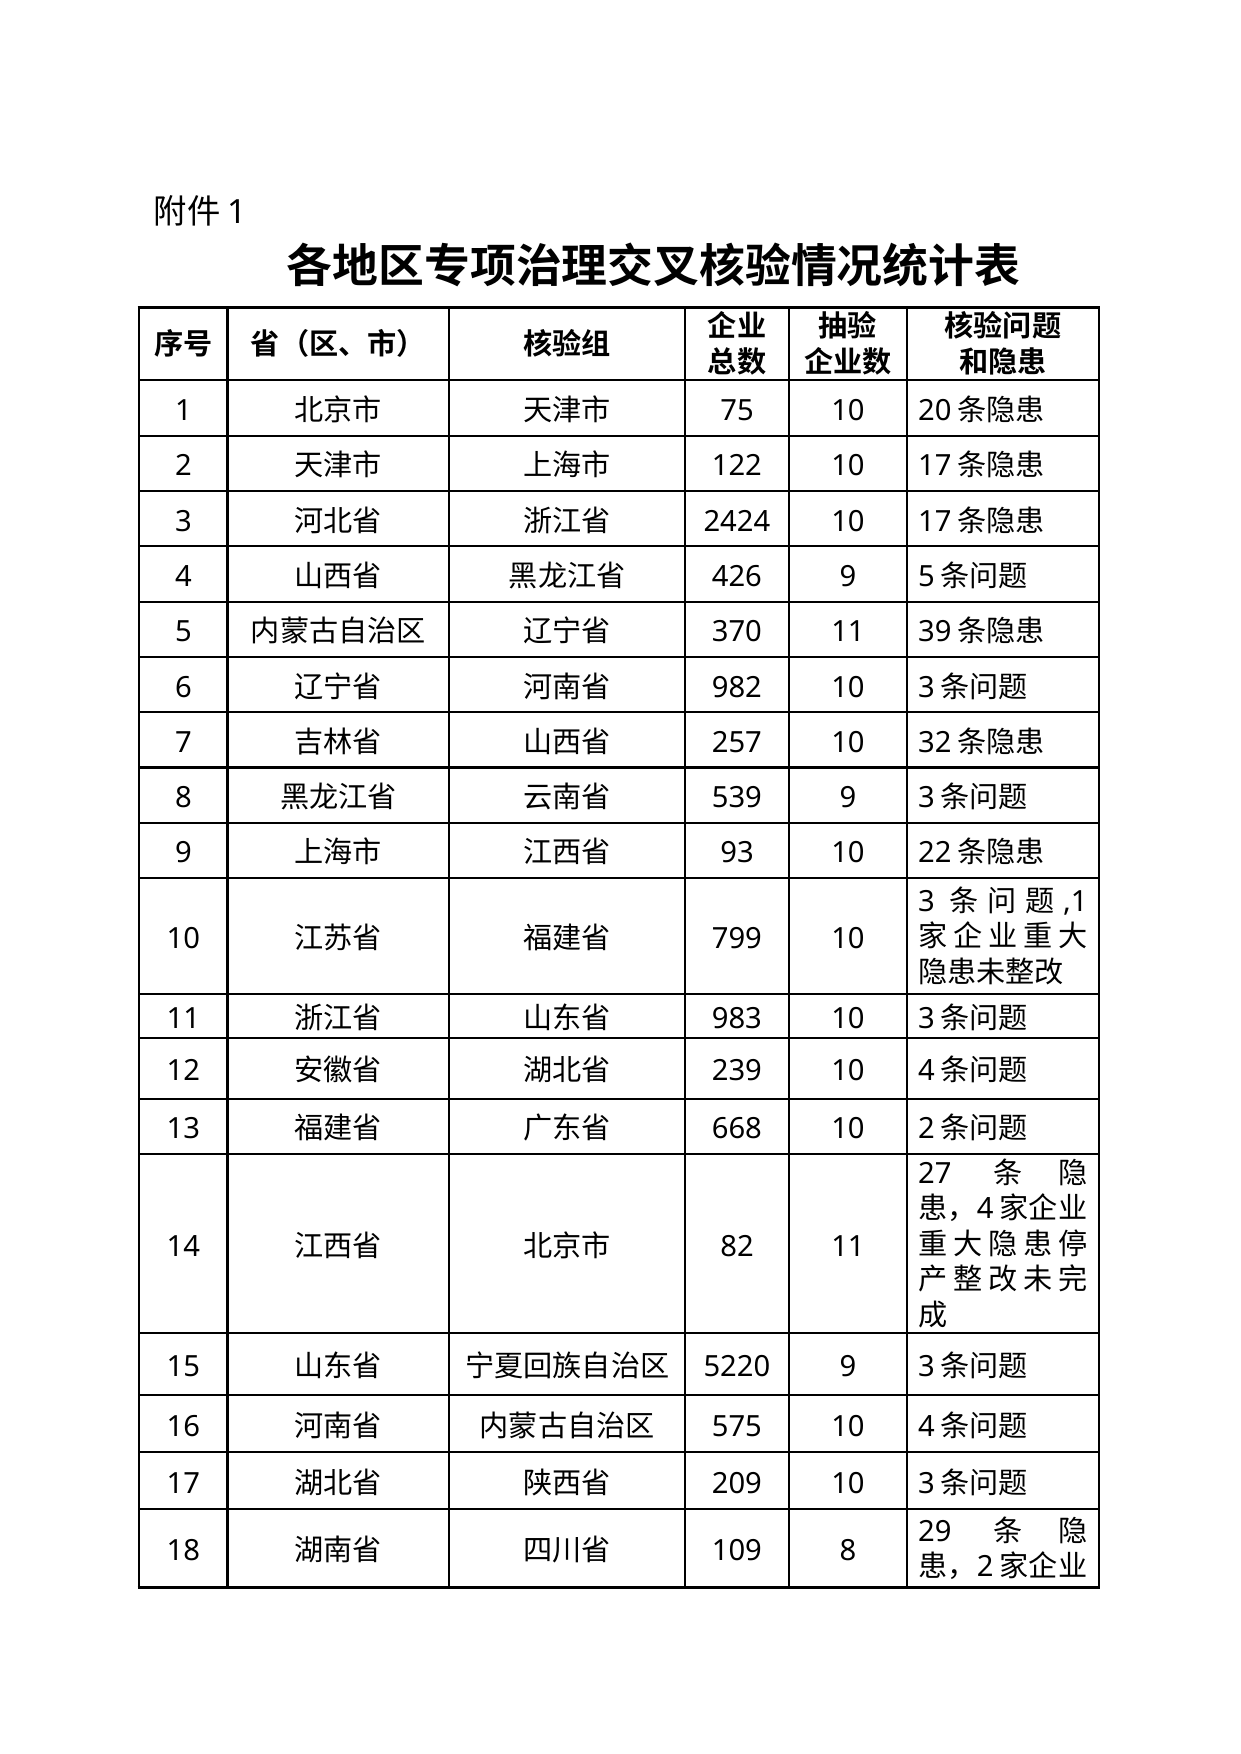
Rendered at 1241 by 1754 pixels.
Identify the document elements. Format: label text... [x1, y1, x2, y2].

table_cell 32条隐患 [908, 713, 1098, 766]
table_cell 10 [140, 879, 226, 993]
table_cell 426 [686, 547, 788, 601]
table_cell 257 [686, 713, 788, 766]
table_cell 668 [686, 1100, 788, 1153]
table_cell 3条问题 [908, 1453, 1098, 1508]
table_cell 10 [790, 1100, 906, 1153]
table_cell 2 [140, 437, 226, 490]
table_cell 北京市 [229, 381, 448, 434]
table_cell 3条问题 [908, 769, 1098, 822]
table_cell 江西省 [450, 824, 684, 877]
table_cell 山东省 [229, 1334, 448, 1394]
table_cell 12 [140, 1039, 226, 1098]
table_cell 黑龙江省 [229, 769, 448, 822]
table_cell 河北省 [229, 492, 448, 545]
table_cell 宁夏回族自治区 [450, 1334, 684, 1394]
table_cell 江苏省 [229, 879, 448, 993]
table_cell 10 [790, 1453, 906, 1508]
table_cell 辽宁省 [229, 658, 448, 711]
table_cell 575 [686, 1396, 788, 1451]
table_cell 5220 [686, 1334, 788, 1394]
table_cell 82 [686, 1155, 788, 1332]
table_cell 9 [790, 547, 906, 601]
table_cell 福建省 [229, 1100, 448, 1153]
table_cell 湖南省 [229, 1510, 448, 1586]
table_cell 山西省 [229, 547, 448, 601]
table_cell 18 [140, 1510, 226, 1586]
table_cell 8 [790, 1510, 906, 1586]
table_cell 8 [140, 769, 226, 822]
table_cell 陕西省 [450, 1453, 684, 1508]
table_cell 黑龙江省 [450, 547, 684, 601]
table_cell 5 [140, 603, 226, 656]
table_cell 辽宁省 [450, 603, 684, 656]
table_cell 广东省 [450, 1100, 684, 1153]
table_cell 湖北省 [229, 1453, 448, 1508]
table_cell 122 [686, 437, 788, 490]
text 各地区专项治理交叉核验情况统计表 [220, 236, 1087, 294]
table_cell 39条隐患 [908, 603, 1098, 656]
table_cell 75 [686, 381, 788, 434]
table_cell 14 [140, 1155, 226, 1332]
table_cell 11 [140, 995, 226, 1037]
table_cell 29条隐患，2家企业重大隐患停产整改未完成 [908, 1510, 1098, 1586]
table_cell 239 [686, 1039, 788, 1098]
table_header 核验组 [450, 309, 684, 379]
table_cell 10 [790, 1039, 906, 1098]
table_cell 17 [140, 1453, 226, 1508]
table_cell 3条问题 [908, 1334, 1098, 1394]
table_cell 16 [140, 1396, 226, 1451]
table_cell 11 [790, 603, 906, 656]
table_header 抽验 企业数 [790, 309, 906, 379]
table_cell 370 [686, 603, 788, 656]
table_cell 内蒙古自治区 [229, 603, 448, 656]
table_cell 河南省 [450, 658, 684, 711]
table_cell 9 [790, 769, 906, 822]
table_cell 22条隐患 [908, 824, 1098, 877]
table_cell 27条隐患，4家企业重大隐患停产整改未完成 [908, 1155, 1098, 1332]
table_cell 10 [790, 824, 906, 877]
table_cell 7 [140, 713, 226, 766]
table_cell 福建省 [450, 879, 684, 993]
table_cell 17条隐患 [908, 437, 1098, 490]
table_cell 4条问题 [908, 1396, 1098, 1451]
table_cell 云南省 [450, 769, 684, 822]
table_cell 6 [140, 658, 226, 711]
table_cell 9 [140, 824, 226, 877]
table_cell 20条隐患 [908, 381, 1098, 434]
table_header 核验问题 和隐患 [908, 309, 1098, 379]
table_cell 浙江省 [450, 492, 684, 545]
table_cell 山西省 [450, 713, 684, 766]
table_cell 982 [686, 658, 788, 711]
table_cell 10 [790, 1396, 906, 1451]
table_cell 3 [140, 492, 226, 545]
table_cell 河南省 [229, 1396, 448, 1451]
table_cell 吉林省 [229, 713, 448, 766]
table_cell 10 [790, 713, 906, 766]
table_header 企业总数 [686, 309, 788, 379]
table_cell 799 [686, 879, 788, 993]
table_cell 983 [686, 995, 788, 1037]
text 附件1 [153, 177, 1087, 236]
table_cell 10 [790, 658, 906, 711]
table_cell 浙江省 [229, 995, 448, 1037]
table_cell 湖北省 [450, 1039, 684, 1098]
table_cell 10 [790, 995, 906, 1037]
table_cell 4 [140, 547, 226, 601]
table_header 序号 [140, 309, 226, 379]
table_cell 3条问题 [908, 995, 1098, 1037]
table_cell 109 [686, 1510, 788, 1586]
table_cell 209 [686, 1453, 788, 1508]
table_cell 2424 [686, 492, 788, 545]
table_cell 上海市 [229, 824, 448, 877]
table_cell 93 [686, 824, 788, 877]
table_cell 5条问题 [908, 547, 1098, 601]
table_cell 北京市 [450, 1155, 684, 1332]
table_cell 10 [790, 879, 906, 993]
table_cell 山东省 [450, 995, 684, 1037]
table_cell 10 [790, 437, 906, 490]
table_cell 天津市 [229, 437, 448, 490]
table_cell 四川省 [450, 1510, 684, 1586]
table_cell 11 [790, 1155, 906, 1332]
table_cell 江西省 [229, 1155, 448, 1332]
table_cell 10 [790, 381, 906, 434]
table_cell 3条问题 [908, 658, 1098, 711]
table_cell 1 [140, 381, 226, 434]
table_cell 13 [140, 1100, 226, 1153]
table_cell 15 [140, 1334, 226, 1394]
table_cell 上海市 [450, 437, 684, 490]
table_cell 539 [686, 769, 788, 822]
table_cell 9 [790, 1334, 906, 1394]
table_header 省（区、市） [229, 309, 448, 379]
table_cell 4条问题 [908, 1039, 1098, 1098]
table_cell 10 [790, 492, 906, 545]
table_cell 内蒙古自治区 [450, 1396, 684, 1451]
table_cell 天津市 [450, 381, 684, 434]
table_cell 安徽省 [229, 1039, 448, 1098]
table_cell 2条问题 [908, 1100, 1098, 1153]
table_cell 3条问题,1家企业重大隐患未整改 [908, 879, 1098, 993]
table_cell 17条隐患 [908, 492, 1098, 545]
